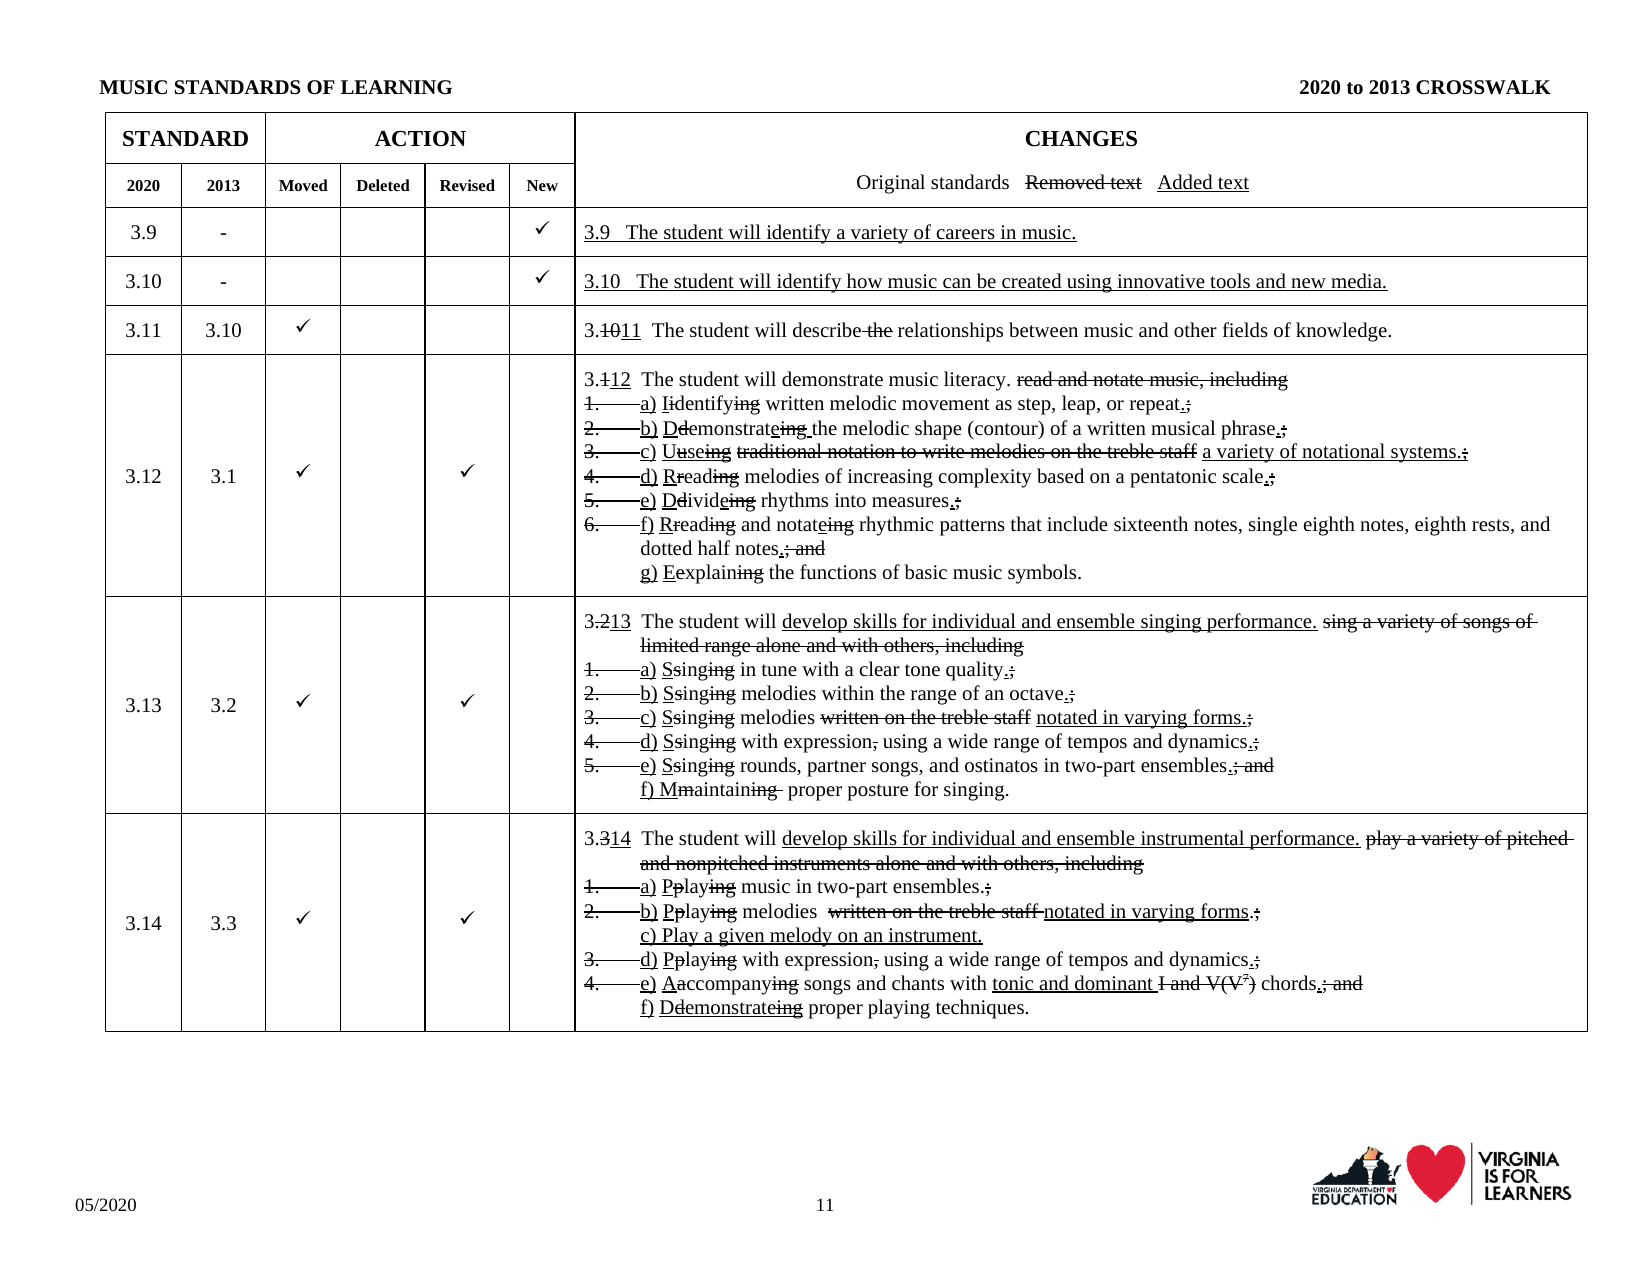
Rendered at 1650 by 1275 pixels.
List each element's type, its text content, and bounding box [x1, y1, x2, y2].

table_cell Moved [266, 164, 340, 207]
table_cell [426, 355, 509, 596]
table_cell [266, 355, 340, 596]
table_cell [341, 814, 424, 1031]
picture [1305, 1139, 1575, 1211]
table_cell [266, 306, 340, 354]
table_cell - [182, 208, 265, 256]
table_cell 3.112 The student will demonstrate music literacy. read and notate music, including a) Iidentifying written melodic movement as step, leap, or repeat.; b) Ddemonstrateing the melodic shape (contour) of a written musical phrase.; c) Uuseing traditional notation to write melodies on the treble staff a variety of notational systems.; d) Rreading melodies of increasing complexity based on a pentatonic scale.; e) Ddivideing rhythms into measures.; f) Rreading and notateing rhythmic patterns that include sixteenth notes, single eighth notes, eighth rests, and dotted half notes.; and g) Eexplaining the functions of basic music symbols. [576, 355, 1587, 596]
table_cell [510, 208, 574, 256]
table_cell 3.3 [182, 814, 265, 1031]
table_cell 3.10 The student will identify how music can be created using innovative tools and new media. [576, 257, 1587, 305]
table_cell 2020 [106, 164, 181, 207]
table_cell [426, 597, 509, 813]
table_cell [266, 208, 340, 256]
table_cell [510, 355, 574, 596]
table_cell 3.314 The student will develop skills for individual and ensemble instrumental performance. play a variety of pitched and nonpitched instruments alone and with others, including a) Pplaying music in two-part ensembles.; b) Pplaying melodies written on the treble staff notated in varying forms.; c) Play a given melody on an instrument. d) Pplaying with expression, using a wide range of tempos and dynamics.; e) Aaccompanying songs and chants with tonic and dominant I and V(V7) chords.; and f) Ddemonstrateing proper playing techniques. [576, 814, 1587, 1031]
table_cell [341, 306, 424, 354]
table_cell 3.2 [182, 597, 265, 813]
table_cell 3.14 [106, 814, 181, 1031]
table_cell - [182, 257, 265, 305]
table_cell [426, 306, 509, 354]
table_cell 3.213 The student will develop skills for individual and ensemble singing performance. sing a variety of songs of limited range alone and with others, including a) Ssinging in tune with a clear tone quality.; b) Ssinging melodies within the range of an octave.; c) Ssinging melodies written on the treble staff notated in varying forms.; d) Ssinging with expression, using a wide range of tempos and dynamics.; e) Ssinging rounds, partner songs, and ostinatos in two-part ensembles.; and f) Mmaintaining proper posture for singing. [576, 597, 1587, 813]
table_cell [510, 257, 574, 305]
table_cell Revised [426, 164, 509, 207]
table_cell 3.12 [106, 355, 181, 596]
table_cell [426, 814, 509, 1031]
table_cell Deleted [341, 164, 424, 207]
table_cell 3.10 [106, 257, 181, 305]
table_cell 3.13 [106, 597, 181, 813]
table_cell 3.10 [182, 306, 265, 354]
table_cell [341, 208, 424, 256]
table_cell [266, 257, 340, 305]
table_header ACTION [266, 113, 574, 163]
table_cell [266, 597, 340, 813]
table_cell [510, 814, 574, 1031]
table_cell 3.11 [106, 306, 181, 354]
table_cell New [510, 164, 574, 207]
table_header STANDARD [106, 113, 265, 163]
table_cell [510, 306, 574, 354]
table_cell 3.1 [182, 355, 265, 596]
table_cell [341, 355, 424, 596]
table_cell 3.1011 The student will describe the relationships between music and other fields of knowledge. [576, 306, 1587, 354]
table_cell 3.9 The student will identify a variety of careers in music. [576, 208, 1587, 256]
table_cell [341, 597, 424, 813]
table_cell 2013 [182, 164, 265, 207]
table_header CHANGES Original standards Removed text Added text [576, 113, 1587, 207]
table_cell [426, 257, 509, 305]
table_cell 3.9 [106, 208, 181, 256]
table_cell [266, 814, 340, 1031]
table_cell [510, 597, 574, 813]
table_cell [341, 257, 424, 305]
table_cell [426, 208, 509, 256]
